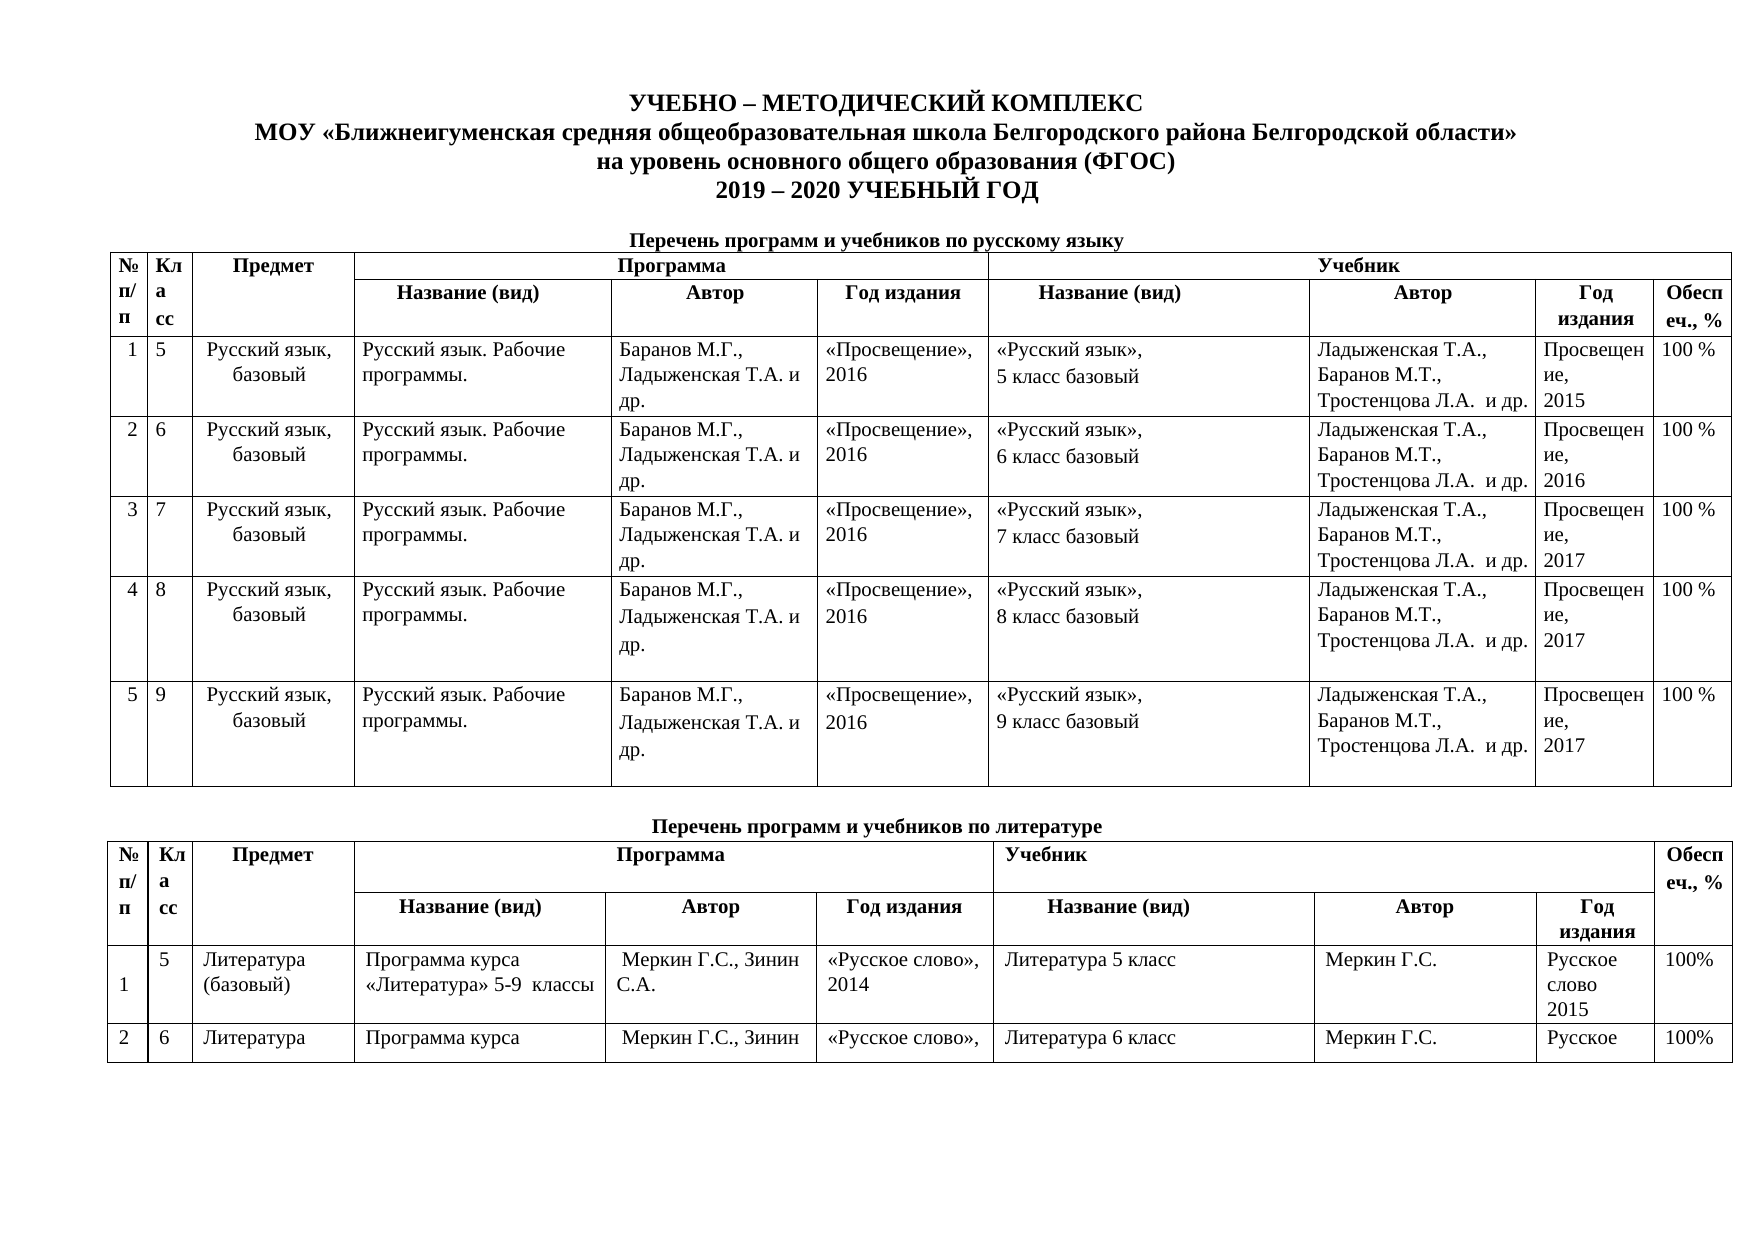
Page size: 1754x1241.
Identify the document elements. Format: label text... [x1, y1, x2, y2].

table_cell Ладыженская Т.А., Баранов М.Т., Тростенцова Л.А. и др. [1310, 577, 1535, 681]
table_cell Название (вид) [989, 280, 1309, 336]
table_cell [606, 1024, 816, 1062]
table_cell Русское слово 2016 [1537, 1024, 1654, 1062]
table_cell Автор [1310, 280, 1535, 336]
table_cell 4 [111, 577, 147, 681]
table_header Программа [355, 253, 988, 279]
table_header [989, 253, 1310, 279]
table_cell Русский язык, базовый [193, 497, 354, 576]
table_header Программа [606, 842, 816, 892]
table_cell Меркин Г.С. [1315, 1024, 1536, 1062]
table_cell Ладыженская Т.А., Баранов М.Т., Тростенцова Л.А. и др. [1310, 497, 1535, 576]
table_cell Год издания [818, 280, 988, 336]
table_cell Год издания [1537, 893, 1654, 945]
table_header Кла сс [148, 253, 192, 336]
table_cell Русский язык, базовый [193, 577, 354, 681]
table_cell Название (вид) [994, 893, 1314, 945]
table_cell Русский язык. Рабочие программы. [355, 682, 611, 786]
table_cell 100 % [1654, 337, 1731, 416]
table_cell «Русское слово», 2014 [817, 946, 993, 1023]
table_cell 1 [111, 337, 147, 416]
text 2019 – 2020 УЧЕБНЫЙ ГОД [118, 175, 1636, 203]
table_cell 100 % [1654, 682, 1731, 786]
table_cell Русский язык. Рабочие программы. [355, 337, 611, 416]
table_cell Автор [612, 280, 817, 336]
table_header Предмет [193, 253, 354, 336]
table_cell «Просвещение», 2016 [818, 577, 988, 681]
text на уровень основного общего образования (ФГОС) [118, 146, 1654, 175]
table_cell Ладыженская Т.А., Баранов М.Т., Тростенцова Л.А. и др. [1310, 337, 1535, 416]
table_header [1536, 253, 1654, 279]
table_cell Автор [606, 893, 816, 945]
table_cell Баранов М.Г., Ладыженская Т.А. и др. [612, 337, 817, 416]
table_cell Просвещение, 2016 [1536, 417, 1653, 496]
table_cell 9 [148, 682, 192, 786]
table_cell Литература (базовый) [193, 946, 354, 1023]
table_cell Баранов М.Г., Ладыженская Т.А. и др. [612, 497, 817, 576]
table_header [1536, 842, 1654, 892]
table_header № п/п [108, 842, 147, 945]
table_cell «Русский язык», 5 класс базовый [989, 337, 1309, 416]
table_cell Русский язык. Рабочие программы. [355, 497, 611, 576]
table_cell Русский язык, базовый [193, 417, 354, 496]
table_cell 1 [108, 946, 147, 1023]
table_cell Программа курса «Литература» 5-9 классы [355, 946, 605, 1023]
table_cell Название (вид) [355, 280, 611, 336]
table_header Предмет [193, 842, 354, 945]
table_header Обеспеч., % [1655, 842, 1732, 945]
table_cell «Русский язык», 6 класс базовый [989, 417, 1309, 496]
table_cell 6 [148, 417, 192, 496]
table_cell 2 [108, 1024, 147, 1062]
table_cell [355, 1024, 605, 1062]
table_header Кла сс [149, 842, 192, 945]
table_cell «Русский язык», 7 класс базовый [989, 497, 1309, 576]
table_cell 3 [111, 497, 147, 576]
table_header № п/п [111, 253, 147, 336]
table_cell Название (вид) [355, 893, 605, 945]
table_cell 100% [1655, 946, 1732, 1023]
table_cell Меркин Г.С., Зинин С.А. [606, 946, 816, 1023]
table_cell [817, 1024, 993, 1062]
table_cell 5 [111, 682, 147, 786]
table_cell Русский язык. Рабочие программы. [355, 417, 611, 496]
table_cell Баранов М.Г., Ладыженская Т.А. и др. [612, 577, 817, 681]
table_cell Просвещение, 2017 [1536, 497, 1653, 576]
table_cell «Просвещение», 2016 [818, 417, 988, 496]
table_cell 2 [111, 417, 147, 496]
table_cell Баранов М.Г., Ладыженская Т.А. и др. [612, 417, 817, 496]
table_cell Меркин Г.С. [1315, 946, 1536, 1023]
table_cell 5 [148, 337, 192, 416]
text Перечень программ и учебников по литературе [118, 814, 1636, 838]
table_cell 100 % [1654, 497, 1731, 576]
table_cell «Русский язык», 9 класс базовый [989, 682, 1309, 786]
table_cell Русское слово 2015 [1537, 946, 1654, 1023]
table_header [1314, 842, 1536, 892]
table_cell «Просвещение», 2016 [818, 497, 988, 576]
table_cell 5 [149, 946, 192, 1023]
table_header Учебник [994, 842, 1314, 892]
table_cell «Русский язык», 8 класс базовый [989, 577, 1309, 681]
table_cell Просвещение, 2017 [1536, 682, 1653, 786]
table_cell Баранов М.Г., Ладыженская Т.А. и др. [612, 682, 817, 786]
table_cell Просвещение, 2017 [1536, 577, 1653, 681]
table_cell Просвещение, 2015 [1536, 337, 1653, 416]
table_cell Обеспеч., % [1654, 280, 1731, 336]
table_cell 100 % [1654, 577, 1731, 681]
table_cell 7 [148, 497, 192, 576]
table_cell 8 [148, 577, 192, 681]
table_header Учебник [1310, 253, 1536, 279]
text Перечень программ и учебников по русскому языку [118, 228, 1635, 252]
table_cell «Просвещение», 2016 [818, 682, 988, 786]
table_cell Литература 6 класс [994, 1024, 1314, 1062]
table_cell 6 [149, 1024, 192, 1062]
text УЧЕБНО – МЕТОДИЧЕСКИЙ КОМПЛЕКС [118, 88, 1654, 117]
table_header [816, 842, 993, 892]
table_header [1654, 253, 1731, 279]
table_cell Год издания [1536, 280, 1653, 336]
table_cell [193, 1024, 354, 1062]
table_cell Ладыженская Т.А., Баранов М.Т., Тростенцова Л.А. и др. [1310, 417, 1535, 496]
table_cell Ладыженская Т.А., Баранов М.Т., Тростенцова Л.А. и др. [1310, 682, 1535, 786]
table_cell «Просвещение», 2016 [818, 337, 988, 416]
table_cell Литература 5 класс [994, 946, 1314, 1023]
table_cell 100% [1655, 1024, 1732, 1062]
table_cell Русский язык, базовый [193, 337, 354, 416]
table_cell Русский язык, базовый [193, 682, 354, 786]
text МОУ «Ближнеигуменская средняя общеобразовательная школа Белгородского района Белгородской области» [118, 117, 1654, 146]
table_cell Русский язык. Рабочие программы. [355, 577, 611, 681]
table_cell 100 % [1654, 417, 1731, 496]
table_header [355, 842, 606, 892]
table_cell Год издания [817, 893, 993, 945]
table_cell Автор [1315, 893, 1536, 945]
